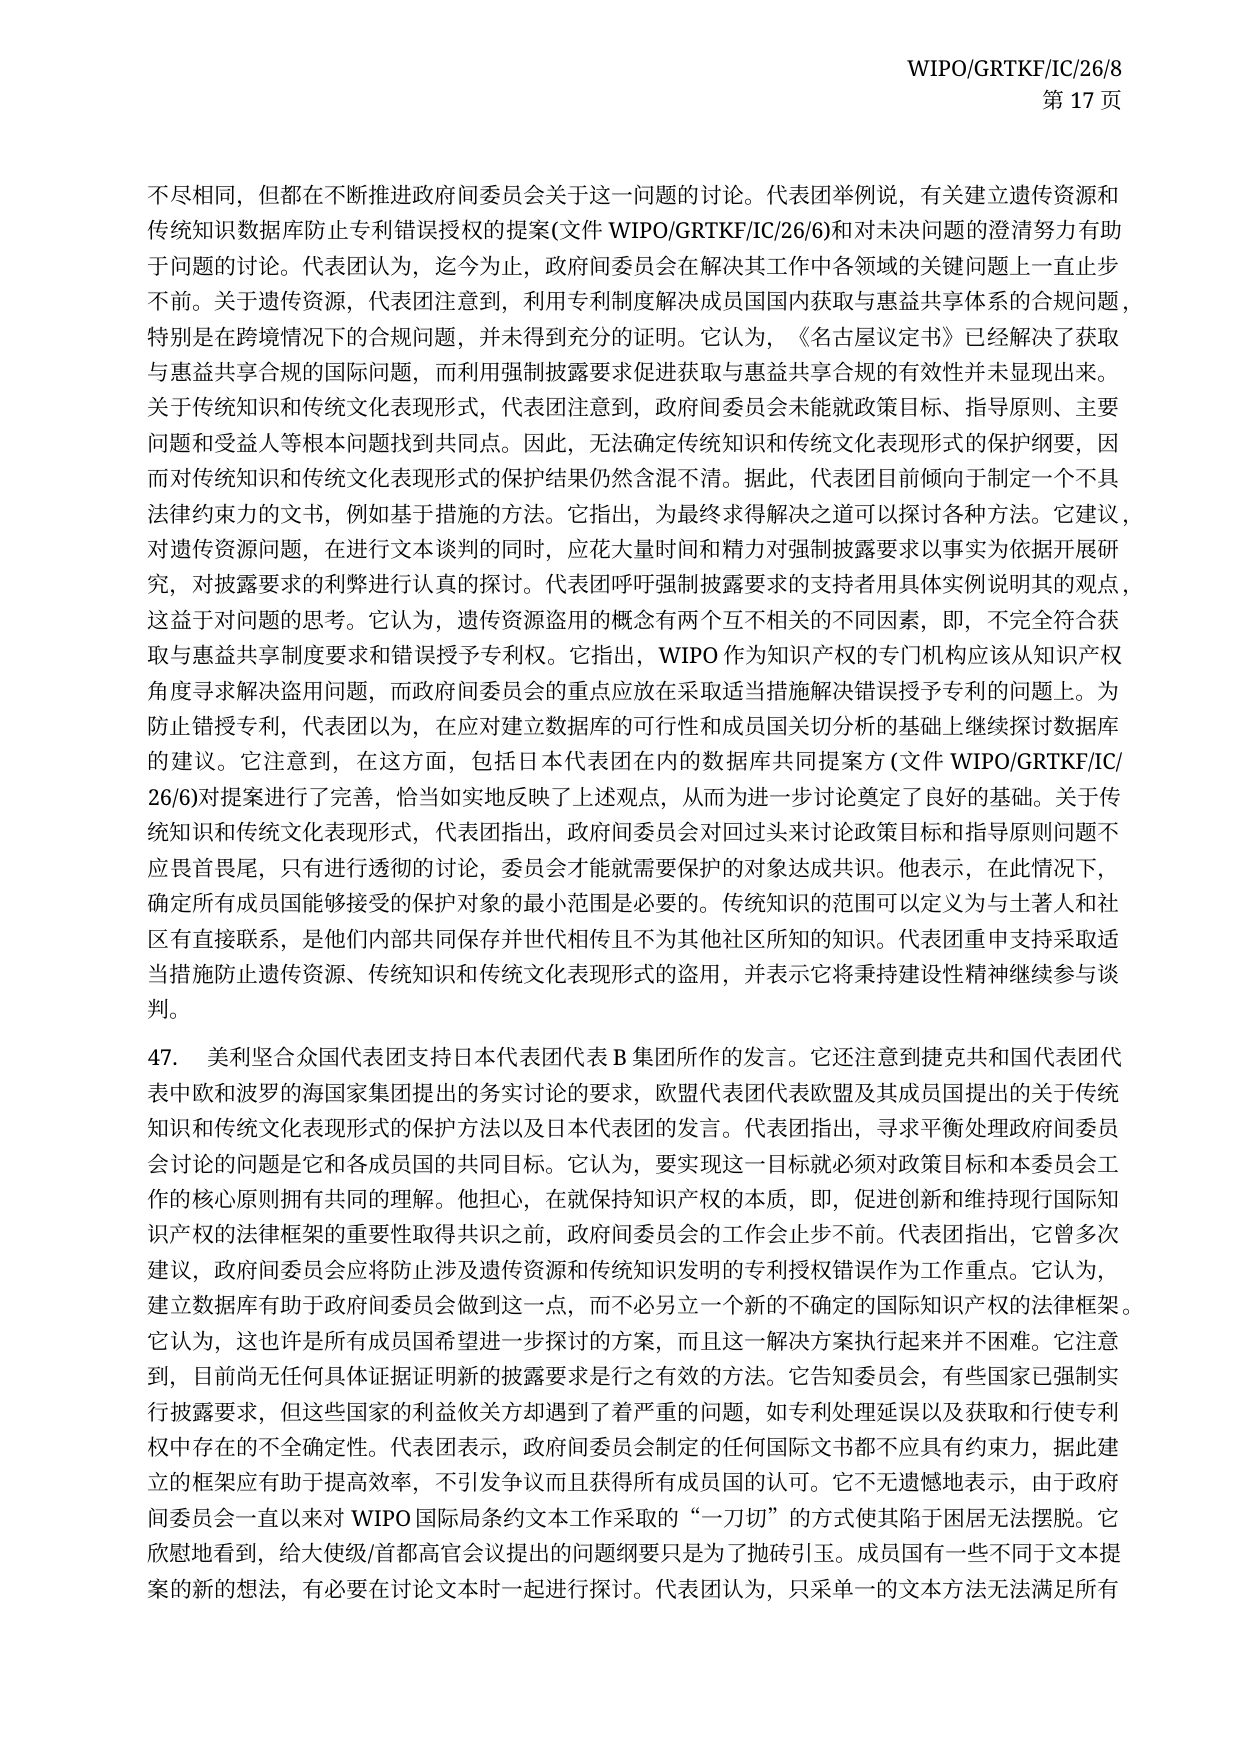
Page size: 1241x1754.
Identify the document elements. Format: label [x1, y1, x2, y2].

text [148, 174, 1122, 1024]
text [148, 1037, 1122, 1603]
